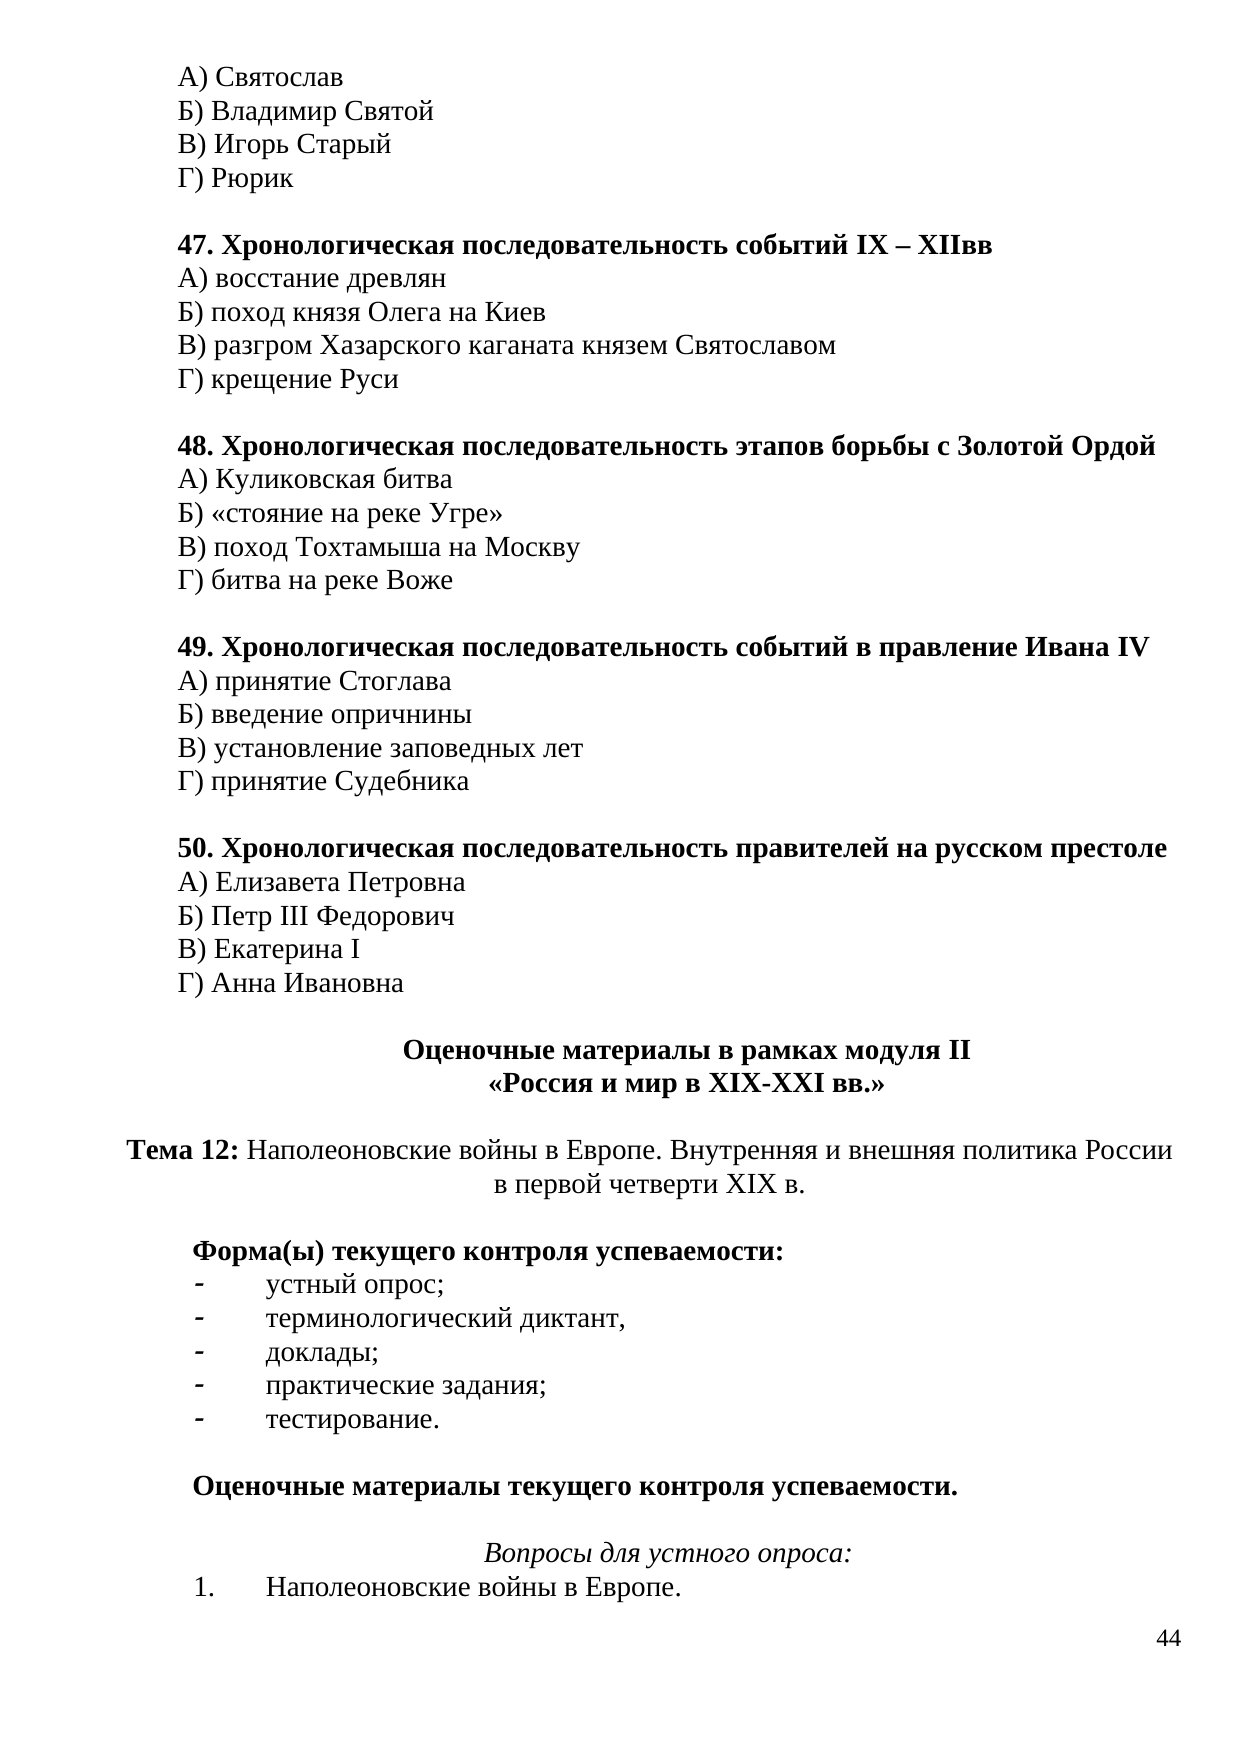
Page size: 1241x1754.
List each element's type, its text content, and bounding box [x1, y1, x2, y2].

text 1. Наполеоновские войны в Европе. [193, 1569, 1181, 1602]
text Г) битва на реке Воже [177, 562, 1181, 596]
list устный опрос; [118, 1267, 1181, 1300]
list терминологический диктант, [118, 1300, 1181, 1334]
text Б) Петр III Федорович [177, 898, 1181, 931]
text А) Елизавета Петровна [177, 864, 1181, 898]
text Тема 12: Наполеоновские войны в Европе. Внутренняя и внешняя политика России в первой четверти XIX в. [118, 1132, 1181, 1199]
text 49. Хронологическая последовательность событий в правление Ивана IV [177, 629, 1181, 663]
text 47. Хронологическая последовательность событий IX – XIIвв [177, 227, 1181, 260]
text Оценочные материалы в рамках модуля II [118, 1032, 1181, 1065]
text В) разгром Хазарского каганата князем Святославом [177, 327, 1181, 361]
text Оценочные материалы текущего контроля успеваемости. [118, 1468, 1181, 1502]
text А) восстание древлян [177, 260, 1181, 294]
text Б) Владимир Святой [177, 93, 1181, 126]
list тестирование. [118, 1401, 1181, 1435]
text Г) Рюрик [177, 160, 1181, 193]
text А) принятие Стоглава [177, 663, 1181, 696]
list доклады; [118, 1334, 1181, 1367]
text В) Екатерина I [177, 931, 1181, 965]
text В) установление заповедных лет [177, 730, 1181, 763]
text Г) крещение Руси [177, 361, 1181, 394]
text А) Святослав [177, 59, 1181, 93]
text Форма(ы) текущего контроля успеваемости: [118, 1233, 1181, 1267]
text 48. Хронологическая последовательность этапов борьбы с Золотой Ордой [177, 428, 1181, 462]
text Б) «стояние на реке Угре» [177, 495, 1181, 529]
text Г) принятие Судебника [177, 763, 1181, 797]
list практические задания; [118, 1367, 1181, 1401]
text Вопросы для устного опроса: [156, 1535, 1181, 1569]
text Г) Анна Ивановна [177, 965, 1181, 998]
text А) Куликовская битва [177, 462, 1181, 495]
text В) поход Тохтамыша на Москву [177, 529, 1181, 562]
text Б) введение опричнины [177, 696, 1181, 730]
text 50. Хронологическая последовательность правителей на русском престоле [177, 831, 1181, 864]
text «Россия и мир в XIX-XXI вв.» [118, 1065, 1181, 1099]
text Б) поход князя Олега на Киев [177, 294, 1181, 327]
text В) Игорь Старый [177, 126, 1181, 160]
